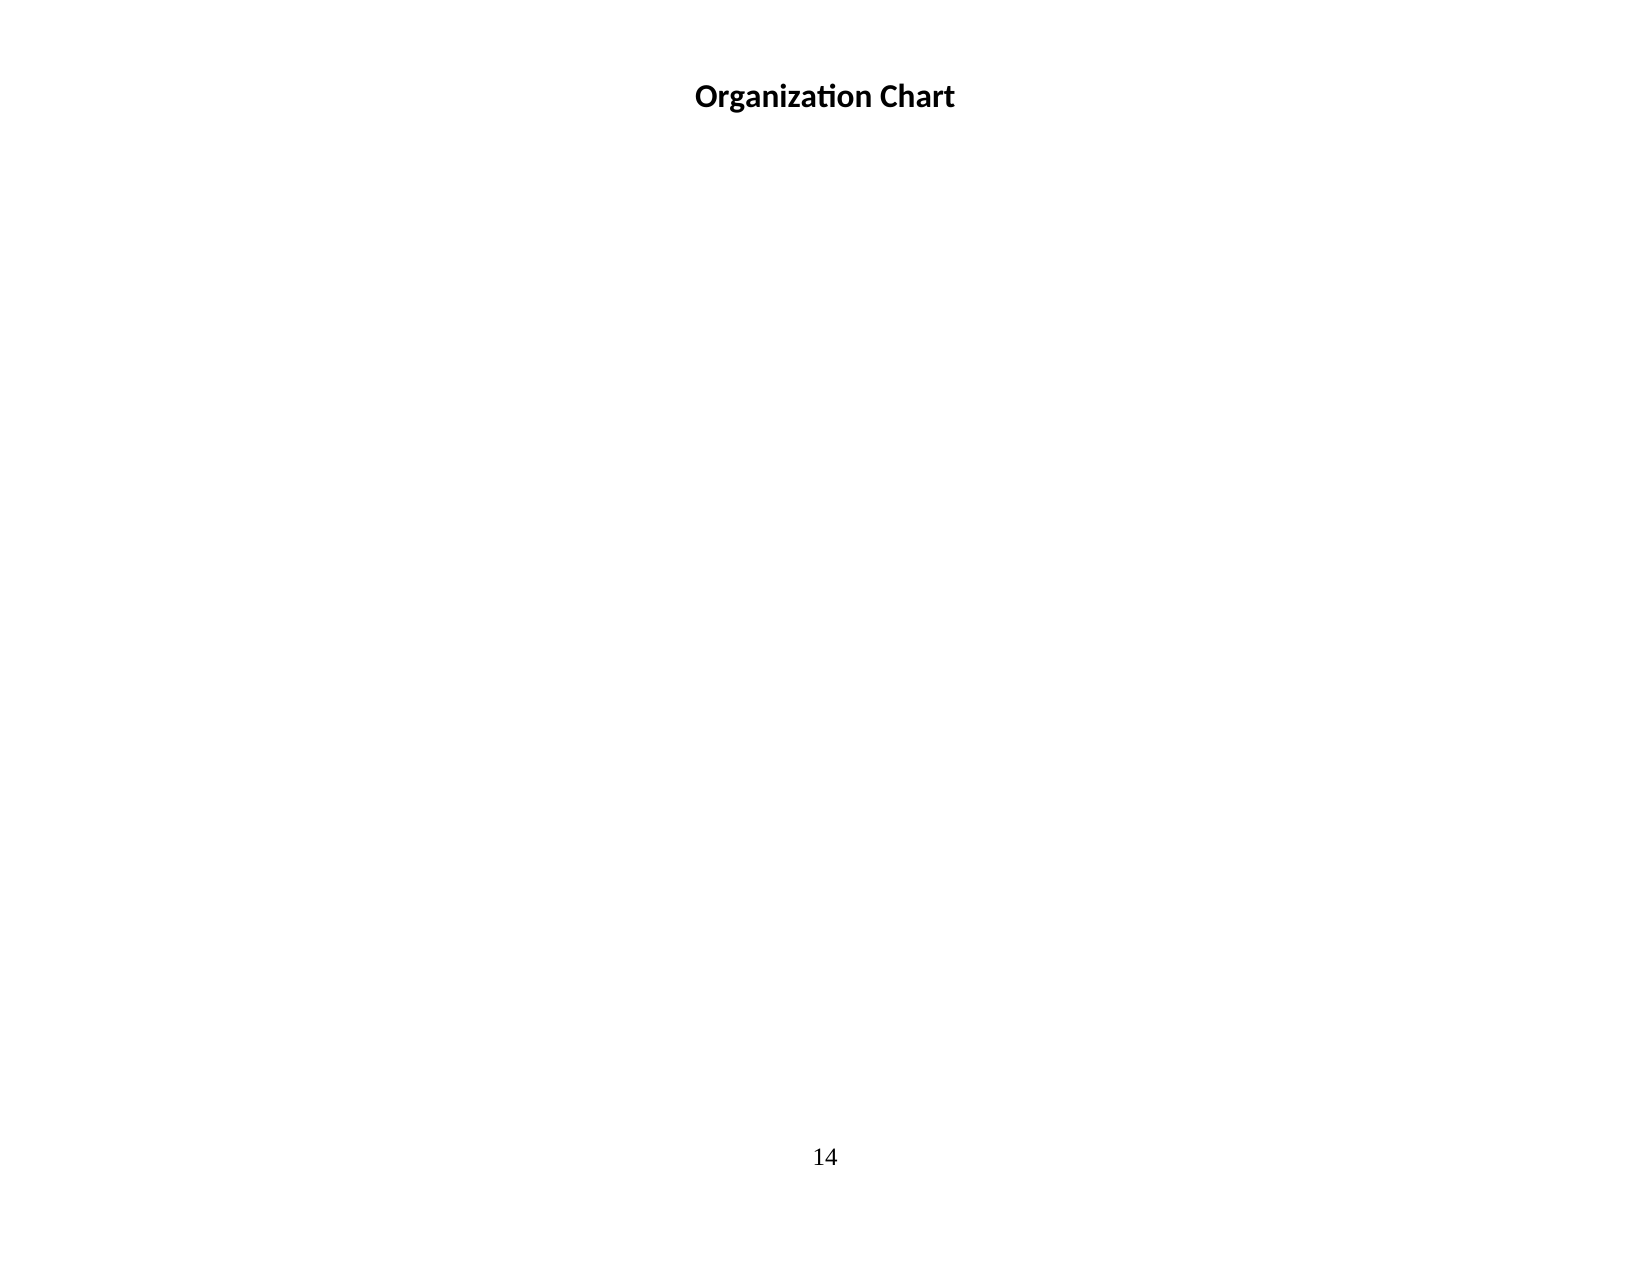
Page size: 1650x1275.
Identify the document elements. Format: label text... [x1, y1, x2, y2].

text Organization Chart [75, 75, 1575, 116]
